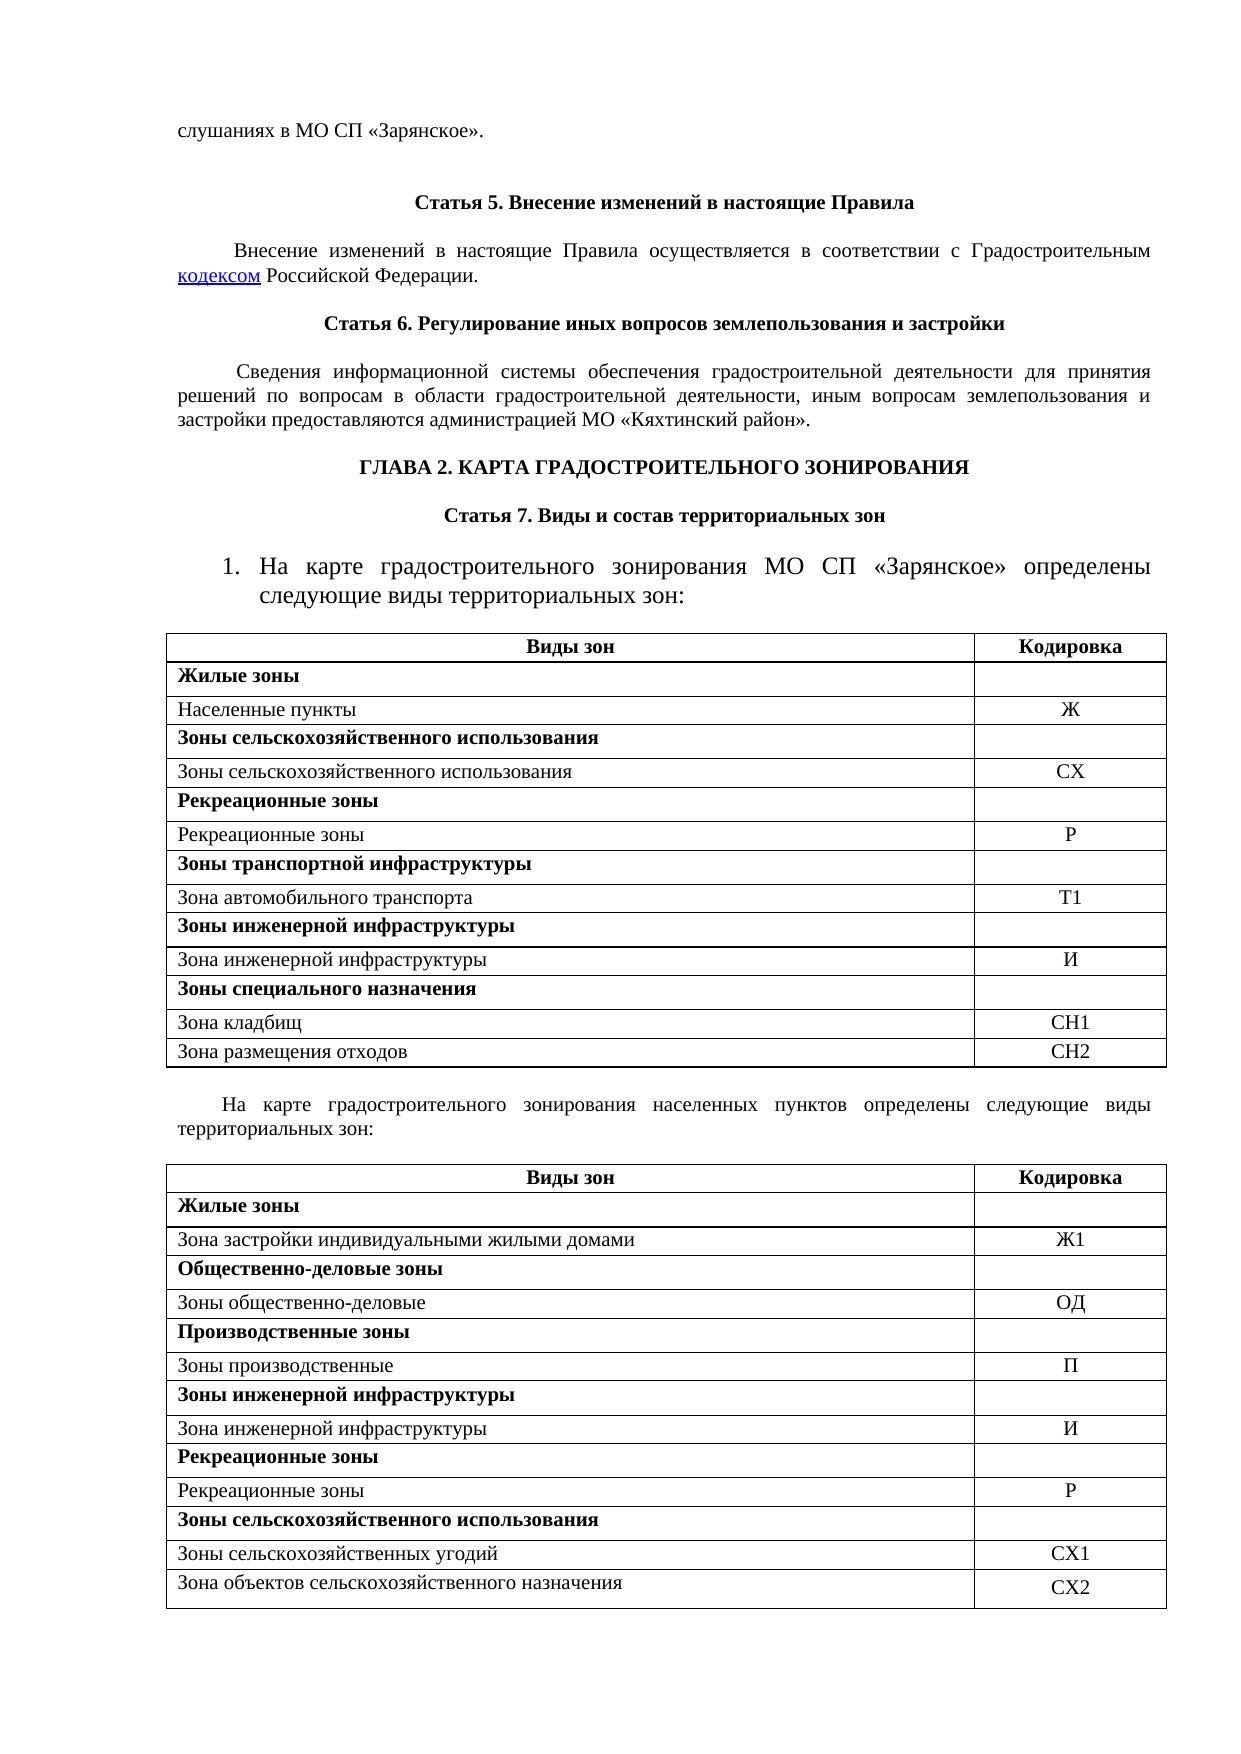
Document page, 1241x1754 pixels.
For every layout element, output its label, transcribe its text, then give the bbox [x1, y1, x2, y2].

table_cell Зоны сельскохозяйственных угодий [167, 1541, 974, 1568]
table_cell [975, 851, 1166, 884]
table_cell Населенные пункты [167, 697, 974, 724]
table_cell [975, 1319, 1166, 1352]
table_cell Жилые зоны [167, 1193, 974, 1226]
table_cell СХ [975, 759, 1166, 787]
table_cell Ж1 [975, 1228, 1166, 1255]
table_cell [975, 976, 1166, 1009]
table_cell [975, 1444, 1166, 1477]
table_header Кодировка [975, 1165, 1166, 1192]
table_cell Зоны специального назначения [167, 976, 974, 1009]
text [177, 118, 1152, 142]
table_cell Зоны инженерной инфраструктуры [167, 1381, 974, 1414]
text ГЛАВА 2. КАРТА ГРАДОСТРОИТЕЛЬНОГО ЗОНИРОВАНИЯ [177, 455, 1152, 479]
table_cell СН1 [975, 1010, 1166, 1038]
table_cell Зона кладбищ [167, 1010, 974, 1038]
table_cell Зоны инженерной инфраструктуры [167, 913, 974, 946]
table_cell ОД [975, 1290, 1166, 1318]
table_cell Производственные зоны [167, 1319, 974, 1352]
table_cell Зона объектов сельскохозяйственного назначения [167, 1570, 974, 1608]
table_cell Зоны общественно-деловые [167, 1290, 974, 1318]
table_cell Зоны сельскохозяйственного использования [167, 725, 974, 758]
table_cell Общественно-деловые зоны [167, 1256, 974, 1289]
table_cell [975, 1193, 1166, 1226]
table_cell Р [975, 1478, 1166, 1506]
table_cell Зона инженерной инфраструктуры [167, 1416, 974, 1443]
list На карте градостроительного зонирования МО СП «Зарянское» определены следующие виды территориальных зон: [222, 551, 1152, 609]
table_header Виды зон [167, 634, 974, 661]
text На карте градостроительного зонирования населенных пунктов определены следующие виды территориальных зон: [177, 1091, 1152, 1139]
table_cell Зоны сельскохозяйственного использования [167, 759, 974, 787]
table_cell [975, 1507, 1166, 1540]
table_cell Зона инженерной инфраструктуры [167, 948, 974, 975]
table_cell [975, 788, 1166, 821]
table_cell И [975, 948, 1166, 975]
table_cell СХ1 [975, 1541, 1166, 1568]
table_cell Т1 [975, 885, 1166, 912]
text Внесение изменений в настоящие Правила осуществляется в соответствии с Градостроительным кодексом Российской Федерации. [177, 238, 1152, 287]
table_cell Зоны производственные [167, 1353, 974, 1380]
table_cell Зоны сельскохозяйственного использования [167, 1507, 974, 1540]
table_cell И [975, 1416, 1166, 1443]
text Статья 6. Регулирование иных вопросов землепользования и застройки [177, 311, 1152, 335]
table_cell Рекреационные зоны [167, 822, 974, 849]
table_cell [975, 913, 1166, 946]
table_cell [975, 1381, 1166, 1414]
table_cell [975, 725, 1166, 758]
table_cell Р [975, 822, 1166, 849]
table_header Кодировка [975, 634, 1166, 661]
table_cell П [975, 1353, 1166, 1380]
table_cell Жилые зоны [167, 663, 974, 696]
table_cell [975, 663, 1166, 696]
text Сведения информационной системы обеспечения градостроительной деятельности для принятия решений по вопросам в области градостроительной деятельности, иным вопросам землепользования и застройки предоставляются администрацией МО «Кяхтинский район». [177, 359, 1152, 431]
text Статья 5. Внесение изменений в настоящие Правила [177, 190, 1152, 214]
table_cell Зона размещения отходов [167, 1039, 974, 1066]
table_cell Рекреационные зоны [167, 1444, 974, 1477]
table_cell Рекреационные зоны [167, 788, 974, 821]
table_cell СН2 [975, 1039, 1166, 1066]
table_header Виды зон [167, 1165, 974, 1192]
text Статья 7. Виды и состав территориальных зон [177, 503, 1152, 527]
table_cell Ж [975, 697, 1166, 724]
table_cell Рекреационные зоны [167, 1478, 974, 1506]
table_cell СХ2 [975, 1570, 1166, 1608]
table_cell Зона застройки индивидуальными жилыми домами [167, 1228, 974, 1255]
table_cell Зоны транспортной инфраструктуры [167, 851, 974, 884]
table_cell [975, 1256, 1166, 1289]
table_cell Зона автомобильного транспорта [167, 885, 974, 912]
